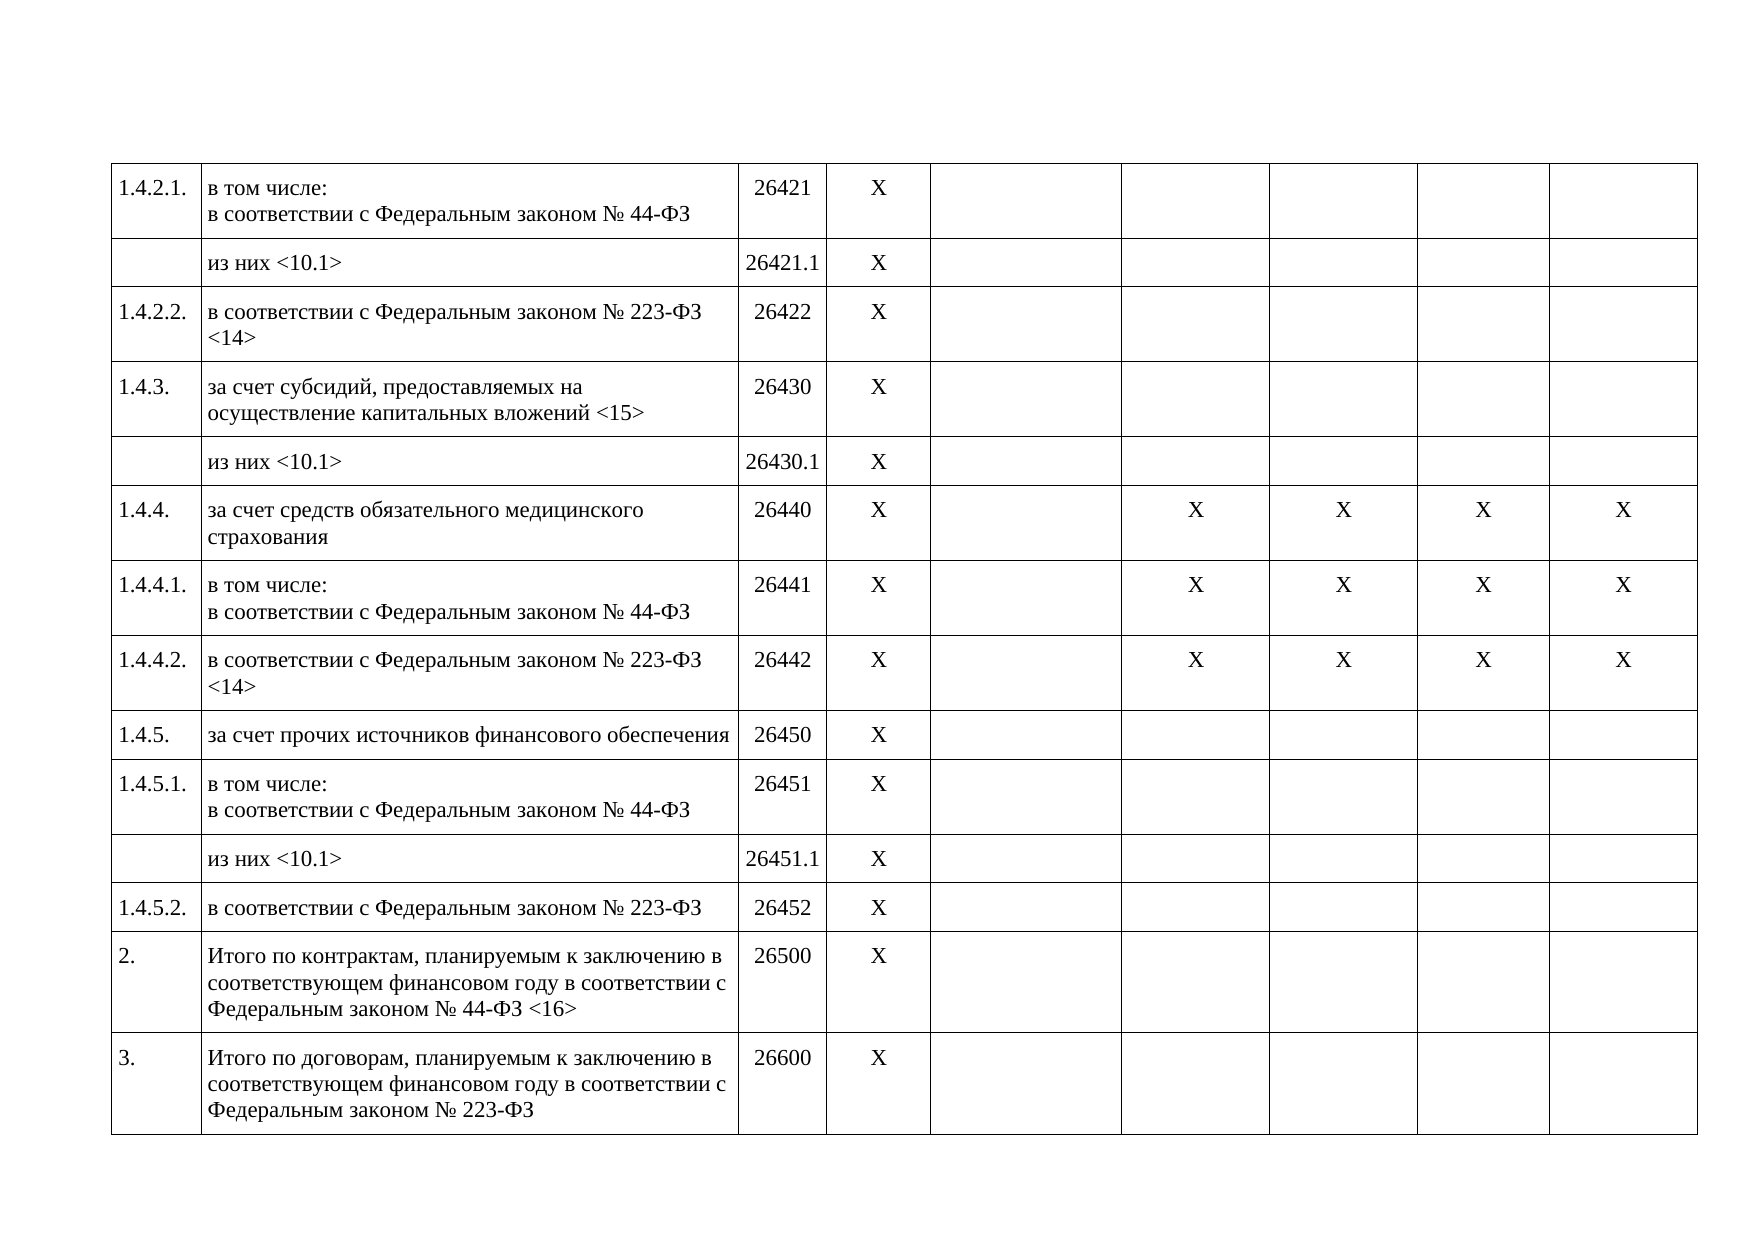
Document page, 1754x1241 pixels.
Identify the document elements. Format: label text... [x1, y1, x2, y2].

table_cell в соответствии с Федеральным законом № 223-ФЗ [202, 883, 738, 931]
table_cell [112, 835, 201, 882]
table_cell [1270, 760, 1417, 833]
table_cell [1418, 883, 1549, 931]
table_cell X [1418, 486, 1549, 560]
table_cell [931, 486, 1121, 560]
table_cell [112, 239, 201, 286]
table_cell X [1418, 636, 1549, 710]
table_cell [1550, 711, 1697, 758]
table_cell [202, 287, 738, 361]
table_cell [931, 239, 1121, 286]
table_cell X [827, 561, 930, 635]
table_cell [931, 164, 1121, 237]
table_cell в соответствии с Федеральным законом № 223-ФЗ <14> [202, 636, 738, 710]
table_cell в том числе: в соответствии с Федеральным законом № 44-ФЗ [202, 561, 738, 635]
table_cell в том числе: в соответствии с Федеральным законом № 44-ФЗ [202, 760, 738, 833]
table_cell X [827, 239, 930, 286]
table_cell X [1550, 486, 1697, 560]
table_cell [1122, 164, 1269, 237]
table_cell [931, 1033, 1121, 1133]
table_cell [1270, 437, 1417, 485]
table_cell [1418, 835, 1549, 882]
table_cell 1.4.4. [112, 486, 201, 560]
table_cell 1.4.2.2. [112, 287, 201, 361]
table_cell [1550, 932, 1697, 1032]
table_cell 26442 [739, 636, 826, 710]
table_cell [931, 362, 1121, 436]
table_cell 1.4.4.2. [112, 636, 201, 710]
table_cell X [1550, 561, 1697, 635]
table_cell за счет прочих источников финансового обеспечения [202, 711, 738, 758]
table_cell 1.4.2.1. [112, 164, 201, 237]
table_cell X [1418, 561, 1549, 635]
table_cell [1550, 164, 1697, 237]
table_cell [931, 835, 1121, 882]
table_cell X [827, 287, 930, 361]
table_cell [1122, 711, 1269, 758]
table_cell [1122, 239, 1269, 286]
table_cell X [827, 486, 930, 560]
table_cell X [1270, 486, 1417, 560]
table_cell X [1122, 636, 1269, 710]
table_cell [1550, 287, 1697, 361]
table_cell X [1270, 636, 1417, 710]
table_cell [1418, 932, 1549, 1032]
table_cell Итого по договорам, планируемым к заключению в соответствующем финансовом году в соответствии с Федеральным законом № 223-ФЗ [202, 1033, 738, 1133]
table_cell [1122, 835, 1269, 882]
table_cell 26441 [739, 561, 826, 635]
table_cell 26421.1 [739, 239, 826, 286]
table_cell X [827, 437, 930, 485]
table_cell [1550, 760, 1697, 833]
table_cell 1.4.3. [112, 362, 201, 436]
table_cell 2. [112, 932, 201, 1032]
table_cell X [827, 636, 930, 710]
table_cell [1122, 883, 1269, 931]
table_cell [1550, 883, 1697, 931]
table_cell в том числе: в соответствии с Федеральным законом № 44-ФЗ [202, 164, 738, 237]
table_cell [931, 561, 1121, 635]
table_cell [1550, 437, 1697, 485]
table_cell 26600 [739, 1033, 826, 1133]
table_cell [112, 437, 201, 485]
table_cell 26422 [739, 287, 826, 361]
table_cell Итого по контрактам, планируемым к заключению в соответствующем финансовом году в соответствии с Федеральным законом № 44-ФЗ <16> [202, 932, 738, 1032]
table_cell 3. [112, 1033, 201, 1133]
table_cell X [1122, 561, 1269, 635]
table_cell из них <10.1> [202, 239, 738, 286]
table_cell [1270, 1033, 1417, 1133]
table_cell X [827, 362, 930, 436]
table_cell [1270, 883, 1417, 931]
table_cell X [827, 760, 930, 833]
table_cell 26452 [739, 883, 826, 931]
table_cell [1270, 711, 1417, 758]
table_cell [1418, 1033, 1549, 1133]
table_cell 26451.1 [739, 835, 826, 882]
table_cell [1550, 1033, 1697, 1133]
table_cell [1270, 164, 1417, 237]
table_cell X [827, 883, 930, 931]
table_cell [1122, 362, 1269, 436]
table_cell X [827, 932, 930, 1032]
table_cell 1.4.4.1. [112, 561, 201, 635]
table_cell [1418, 760, 1549, 833]
table_cell [1122, 1033, 1269, 1133]
table_cell [1418, 437, 1549, 485]
table_cell 26451 [739, 760, 826, 833]
table_cell [931, 711, 1121, 758]
table_cell за счет средств обязательного медицинского страхования [202, 486, 738, 560]
table_cell 1.4.5.1. [112, 760, 201, 833]
table_cell из них <10.1> [202, 437, 738, 485]
table_cell [1270, 287, 1417, 361]
table_cell [1418, 362, 1549, 436]
table_cell [931, 760, 1121, 833]
table_cell [1270, 835, 1417, 882]
table_cell [1270, 932, 1417, 1032]
table_cell 26421 [739, 164, 826, 237]
table_cell [931, 636, 1121, 710]
table_cell X [1122, 486, 1269, 560]
table_cell [1122, 437, 1269, 485]
table_cell [931, 932, 1121, 1032]
table_cell [1550, 362, 1697, 436]
table_cell 26430.1 [739, 437, 826, 485]
table_cell 1.4.5.2. [112, 883, 201, 931]
table_cell 1.4.5. [112, 711, 201, 758]
table_cell [931, 287, 1121, 361]
table_cell из них <10.1> [202, 835, 738, 882]
table_cell [931, 437, 1121, 485]
table_cell 26450 [739, 711, 826, 758]
table_cell X [1270, 561, 1417, 635]
table_cell [1550, 835, 1697, 882]
table_cell за счет субсидий, предоставляемых на осуществление капитальных вложений <15> [202, 362, 738, 436]
table_cell [1418, 711, 1549, 758]
table_cell 26440 [739, 486, 826, 560]
table_cell [1418, 239, 1549, 286]
table_cell X [1550, 636, 1697, 710]
table_cell X [827, 835, 930, 882]
table_cell X [827, 711, 930, 758]
table_cell [1270, 239, 1417, 286]
table_cell 26430 [739, 362, 826, 436]
table_cell [1418, 164, 1549, 237]
table_cell [1122, 287, 1269, 361]
table_cell [931, 883, 1121, 931]
table_cell [1550, 239, 1697, 286]
table_cell X [827, 1033, 930, 1133]
table_cell [1418, 287, 1549, 361]
table_cell [1122, 760, 1269, 833]
table_cell 26500 [739, 932, 826, 1032]
table_cell [1270, 362, 1417, 436]
table_cell X [827, 164, 930, 237]
table_cell [1122, 932, 1269, 1032]
